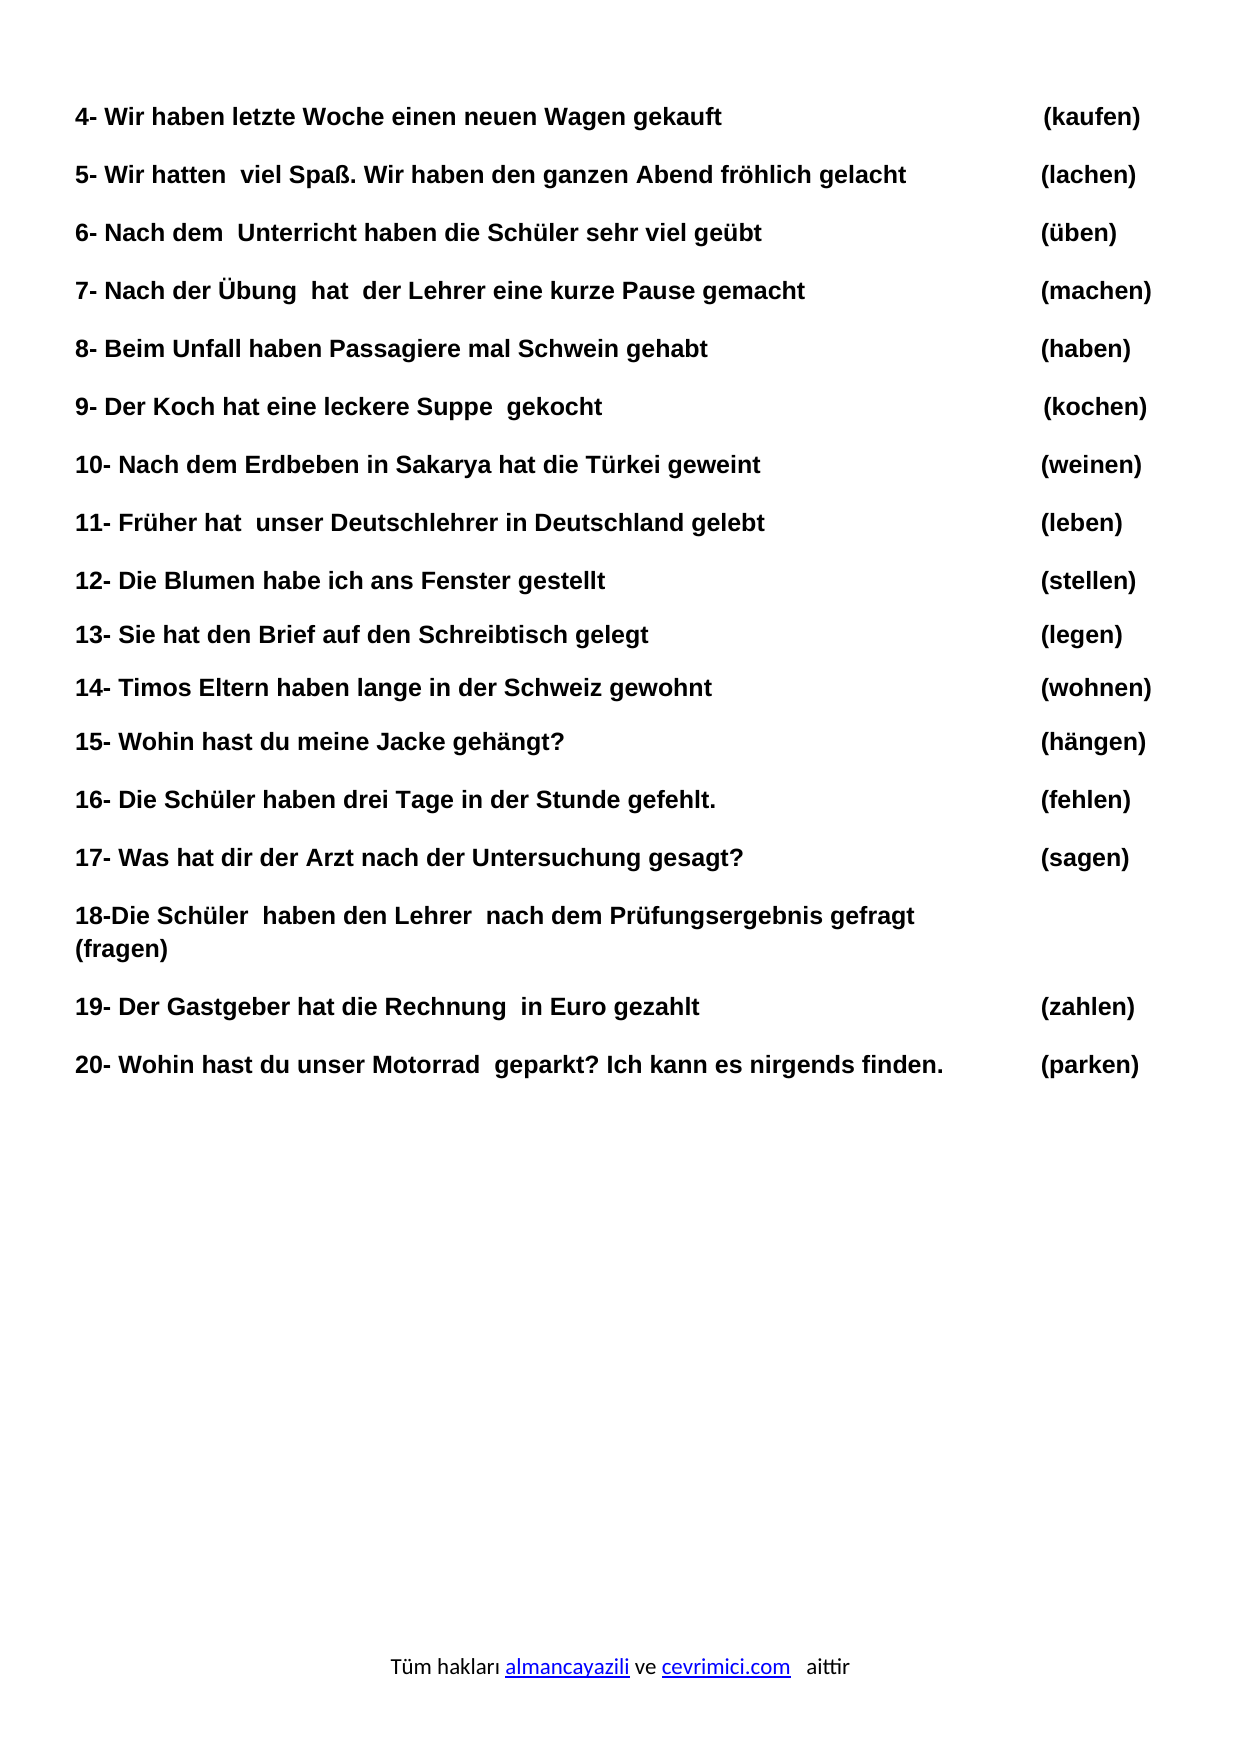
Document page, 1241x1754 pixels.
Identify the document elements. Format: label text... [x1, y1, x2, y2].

text 20- Wohin hast du unser Motorrad geparkt? Ich kann es nirgends finden. (parken) [75, 1050, 1165, 1079]
text 17- Was hat dir der Arzt nach der Untersuchung gesagt? (sagen) [75, 843, 1165, 872]
text 11- Früher hat unser Deutschlehrer in Deutschland gelebt (leben) [75, 508, 1165, 537]
text 19- Der Gastgeber hat die Rechnung in Euro gezahlt (zahlen) [75, 992, 1165, 1021]
text 5- Wir hatten viel Spaß. Wir haben den ganzen Abend fröhlich gelacht (lachen) [75, 160, 1165, 188]
text 13- Sie hat den Brief auf den Schreibtisch gelegt (legen) [75, 620, 1165, 648]
text 7- Nach der Übung hat der Lehrer eine kurze Pause gemacht (machen) [75, 276, 1165, 304]
text 6- Nach dem Unterricht haben die Schüler sehr viel geübt (üben) [75, 218, 1165, 247]
text 15- Wohin hast du meine Jacke gehängt? (hängen) [75, 727, 1165, 756]
text 18-Die Schüler haben den Lehrer nach dem Prüfungsergebnis gefragt (fragen) [75, 901, 1165, 963]
text 9- Der Koch hat eine leckere Suppe gekocht (kochen) [75, 392, 1165, 421]
text 8- Beim Unfall haben Passagiere mal Schwein gehabt (haben) [75, 334, 1165, 363]
text 12- Die Blumen habe ich ans Fenster gestellt (stellen) [75, 566, 1165, 595]
text 10- Nach dem Erdbeben in Sakarya hat die Türkei geweint (weinen) [75, 450, 1165, 479]
text 4- Wir haben letzte Woche einen neuen Wagen gekauft (kaufen) [75, 102, 1165, 131]
text 14- Timos Eltern haben lange in der Schweiz gewohnt (wohnen) [75, 673, 1165, 702]
text 16- Die Schüler haben drei Tage in der Stunde gefehlt. (fehlen) [75, 785, 1165, 814]
